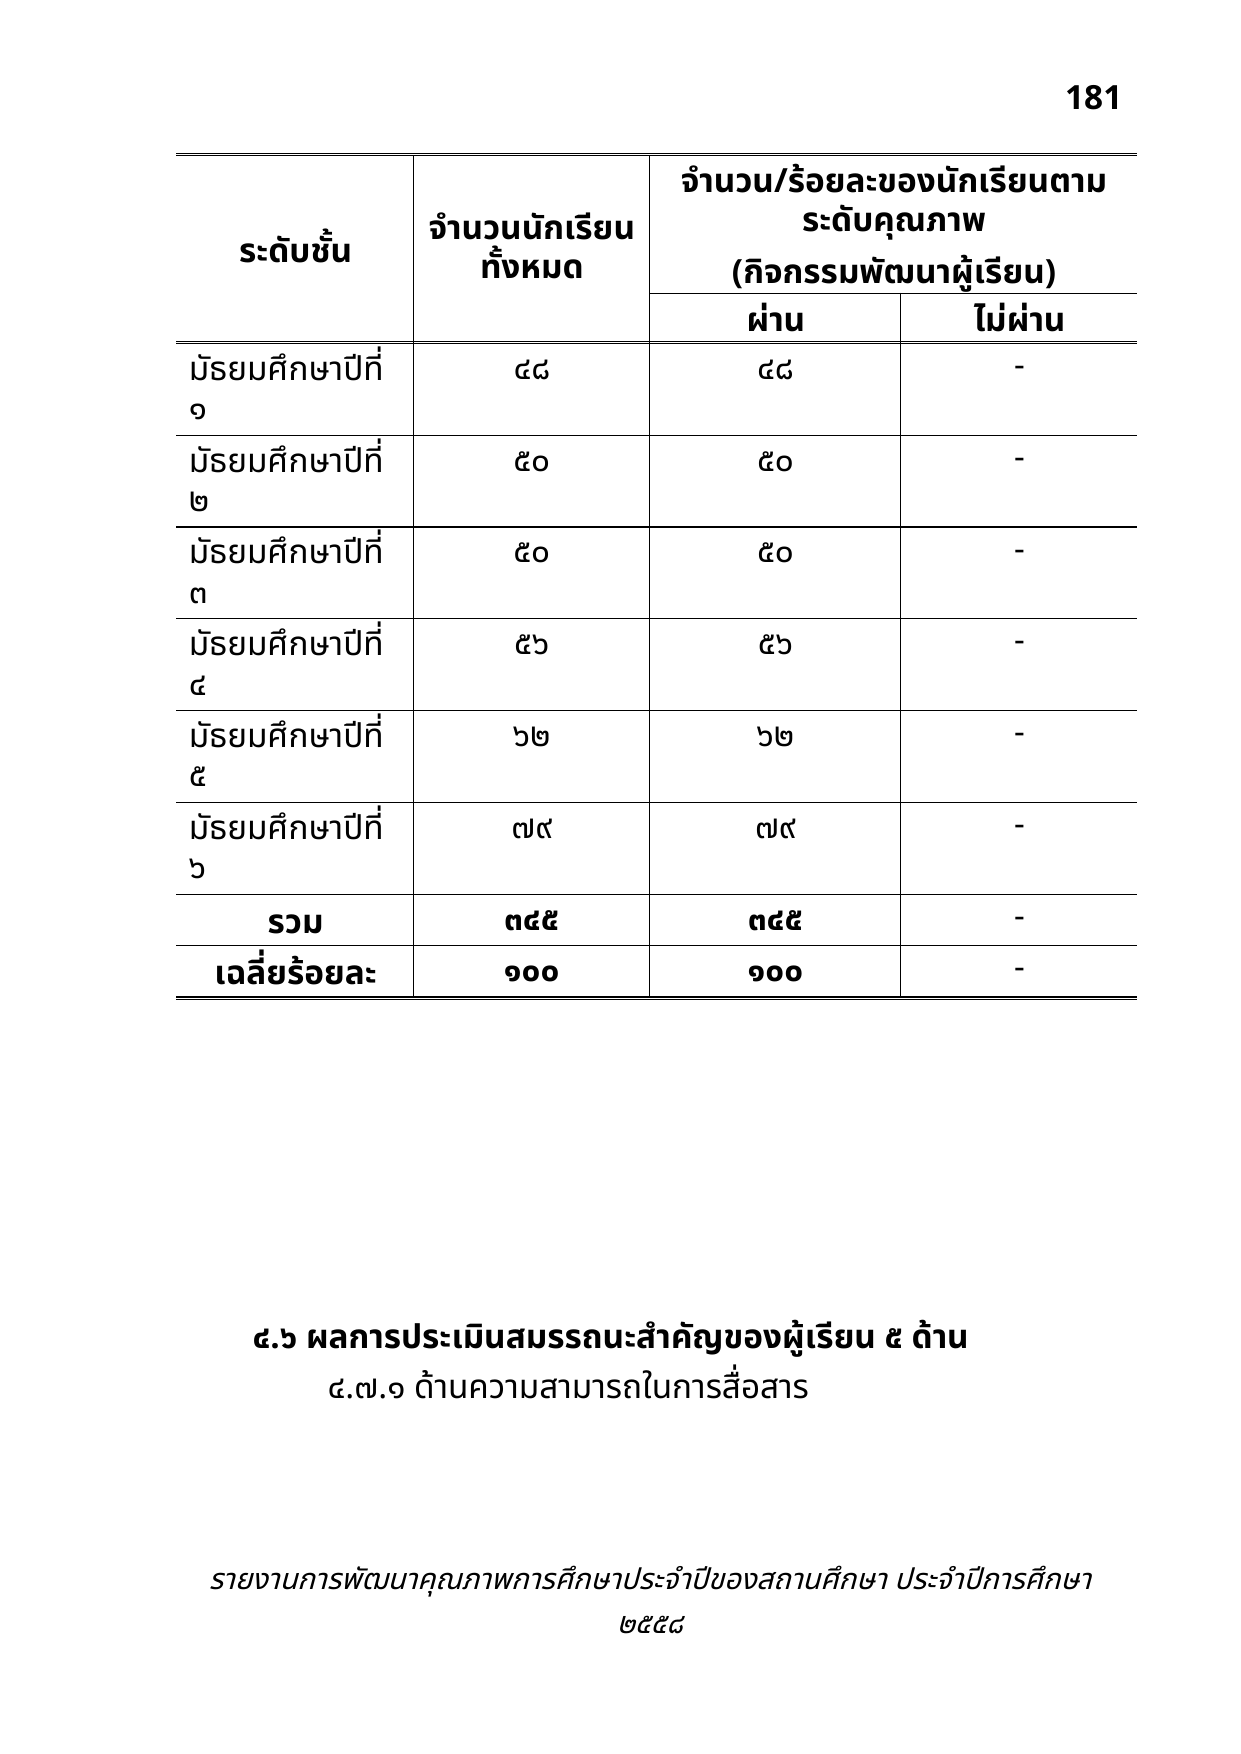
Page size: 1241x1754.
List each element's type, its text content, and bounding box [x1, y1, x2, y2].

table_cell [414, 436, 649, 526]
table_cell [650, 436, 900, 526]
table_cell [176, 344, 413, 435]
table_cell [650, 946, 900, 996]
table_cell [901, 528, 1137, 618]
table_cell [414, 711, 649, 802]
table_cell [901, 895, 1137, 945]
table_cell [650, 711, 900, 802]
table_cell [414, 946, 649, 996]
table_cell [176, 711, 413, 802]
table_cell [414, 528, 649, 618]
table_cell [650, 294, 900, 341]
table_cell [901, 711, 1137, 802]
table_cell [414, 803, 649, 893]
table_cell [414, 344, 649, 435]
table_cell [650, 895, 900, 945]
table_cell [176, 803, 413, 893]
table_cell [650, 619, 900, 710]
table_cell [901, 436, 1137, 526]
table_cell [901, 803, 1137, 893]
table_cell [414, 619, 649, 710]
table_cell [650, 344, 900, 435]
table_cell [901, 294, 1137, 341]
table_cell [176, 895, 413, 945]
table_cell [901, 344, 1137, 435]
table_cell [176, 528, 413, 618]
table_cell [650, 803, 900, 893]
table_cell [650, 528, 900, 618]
text ๔.๗.๑ ด้านความสามารถในการสื่อสาร [177, 1363, 1122, 1414]
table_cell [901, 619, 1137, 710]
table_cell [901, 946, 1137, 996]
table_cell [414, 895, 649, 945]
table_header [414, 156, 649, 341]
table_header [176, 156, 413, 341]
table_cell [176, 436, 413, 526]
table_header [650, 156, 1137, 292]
text ๔.๖ ผลการประเมินสมรรถนะสำคัญของผู้เรียน ๕ ด้าน [177, 1313, 1122, 1363]
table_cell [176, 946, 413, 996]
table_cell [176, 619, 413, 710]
